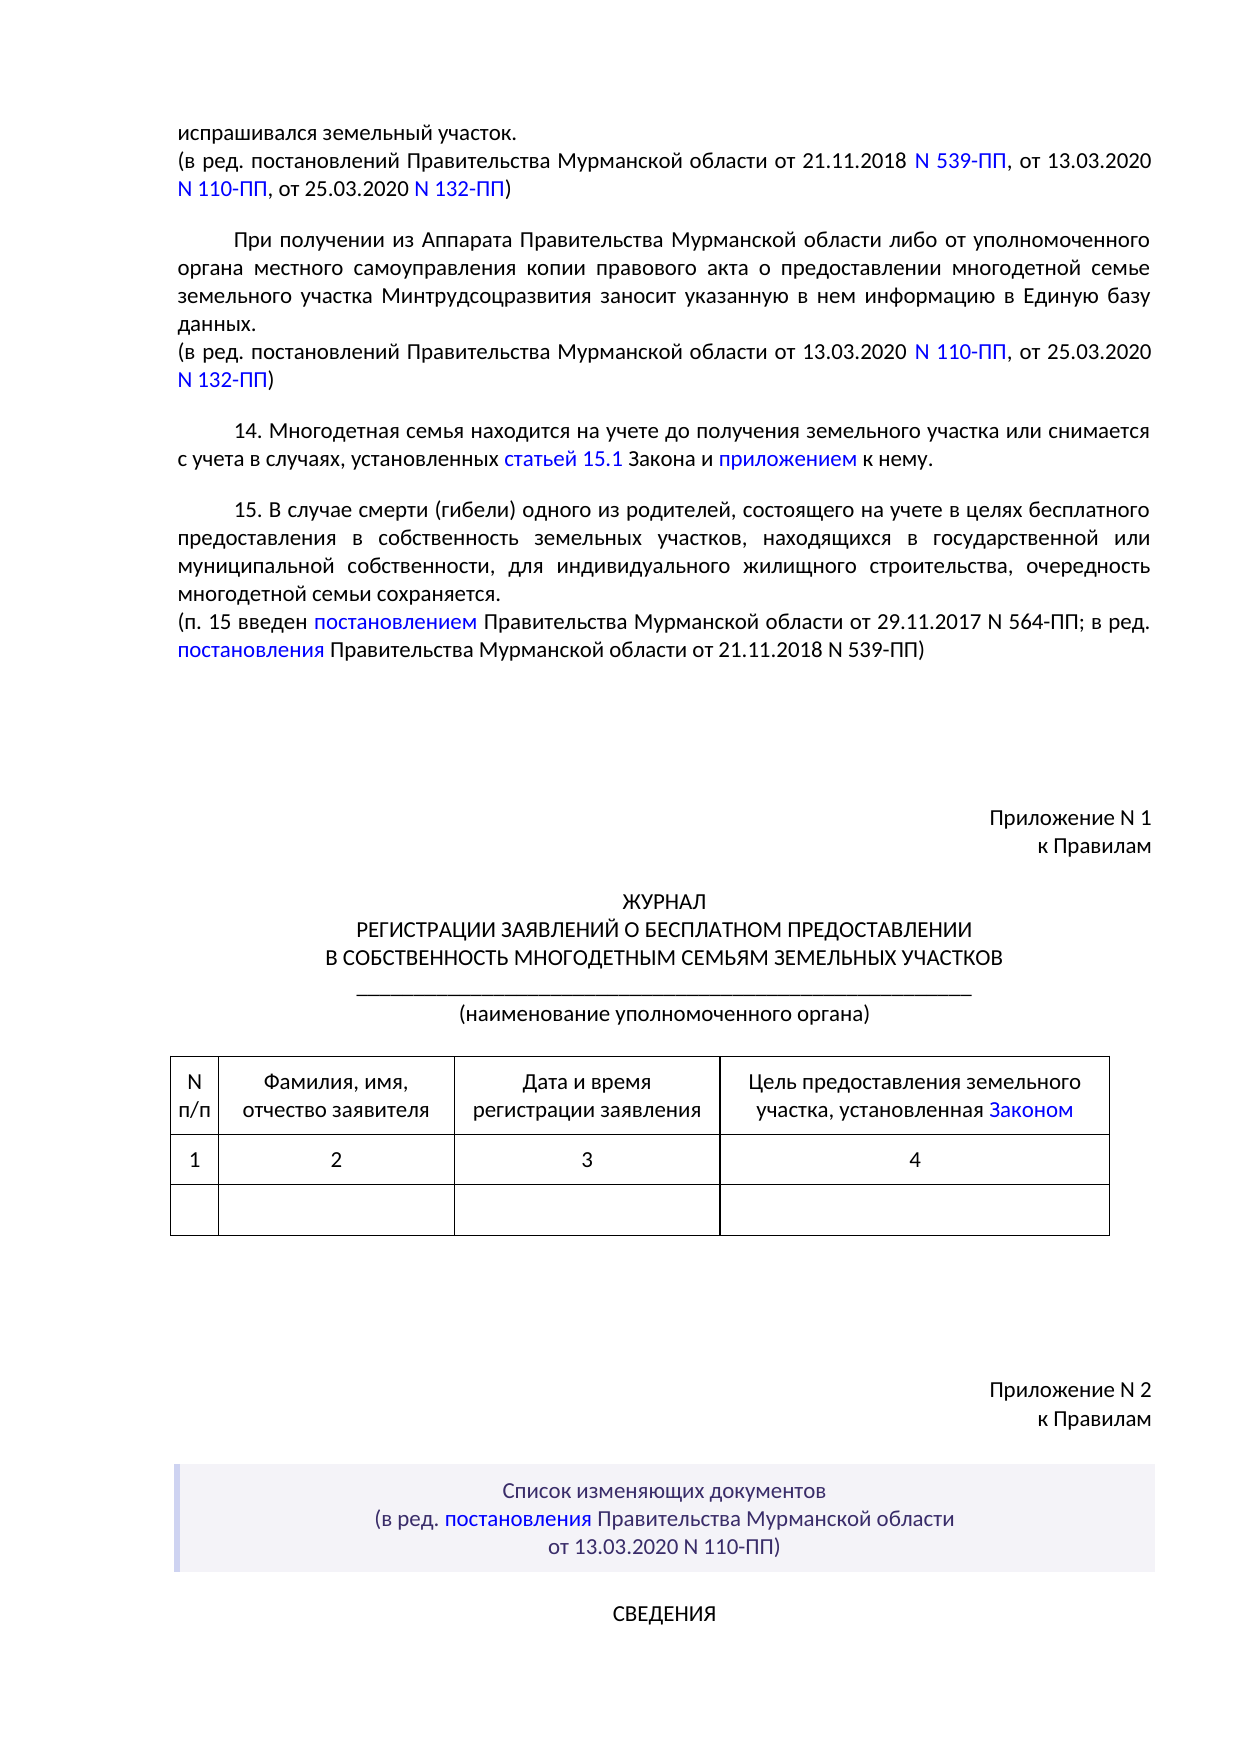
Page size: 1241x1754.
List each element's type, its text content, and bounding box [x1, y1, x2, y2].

text Приложение N 2 [177, 1376, 1152, 1404]
text Приложение N 1 [177, 803, 1152, 831]
table_cell 3 [455, 1135, 719, 1184]
table_cell 1 [171, 1135, 218, 1184]
text к Правилам [177, 1404, 1152, 1432]
table_cell 4 [721, 1135, 1109, 1184]
text (п. 15 введен постановлением Правительства Мурманской области от 29.11.2017 N 564-ПП; в ред. постановления Правительства Мурманской области от 21.11.2018 N 539-ПП) [177, 607, 1152, 663]
table_header Дата и время регистрации заявления [455, 1057, 719, 1134]
table_cell [721, 1185, 1109, 1234]
text ЖУРНАЛ [177, 887, 1152, 915]
text При получении из Аппарата Правительства Мурманской области либо от уполномоченного органа местного самоуправления копии правового акта о предоставлении многодетной семье земельного участка Минтрудсоцразвития заносит указанную в нем информацию в Единую базу данных. [177, 225, 1152, 337]
text (в ред. постановлений Правительства Мурманской области от 21.11.2018 N 539-ПП, от 13.03.2020 N 110-ПП, от 25.03.2020 N 132-ПП) [177, 146, 1152, 202]
table_cell 2 [219, 1135, 454, 1184]
text (в ред. постановлений Правительства Мурманской области от 13.03.2020 N 110-ПП, от 25.03.2020 N 132-ПП) [177, 337, 1152, 393]
text В СОБСТВЕННОСТЬ МНОГОДЕТНЫМ СЕМЬЯМ ЗЕМЕЛЬНЫХ УЧАСТКОВ [177, 943, 1152, 971]
text ______________________________________________________ [177, 971, 1152, 999]
table_cell [219, 1185, 454, 1234]
table_cell [455, 1185, 719, 1234]
text 14. Многодетная семья находится на учете до получения земельного участка или снимается с учета в случаях, установленных статьей 15.1 Закона и приложением к нему. [177, 416, 1152, 472]
text 15. В случае смерти (гибели) одного из родителей, состоящего на учете в целях бесплатного предоставления в собственность земельных участков, находящихся в государственной или муниципальной собственности, для индивидуального жилищного строительства, очередность многодетной семьи сохраняется. [177, 495, 1152, 607]
text СВЕДЕНИЯ [177, 1599, 1152, 1628]
text (наименование уполномоченного органа) [177, 999, 1152, 1027]
table_header N п/п [171, 1057, 218, 1134]
table_header Цель предоставления земельного участка, установленная Законом [721, 1057, 1109, 1134]
text РЕГИСТРАЦИИ ЗАЯВЛЕНИЙ О БЕСПЛАТНОМ ПРЕДОСТАВЛЕНИИ [177, 915, 1152, 943]
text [177, 118, 1152, 146]
table_cell [171, 1185, 218, 1234]
table_header Фамилия, имя, отчество заявителя [219, 1057, 454, 1134]
text к Правилам [177, 831, 1152, 859]
table_header Список изменяющих документов (в ред. постановления Правительства Мурманской области от 13.03.2020 N 110-ПП) [180, 1464, 1149, 1572]
